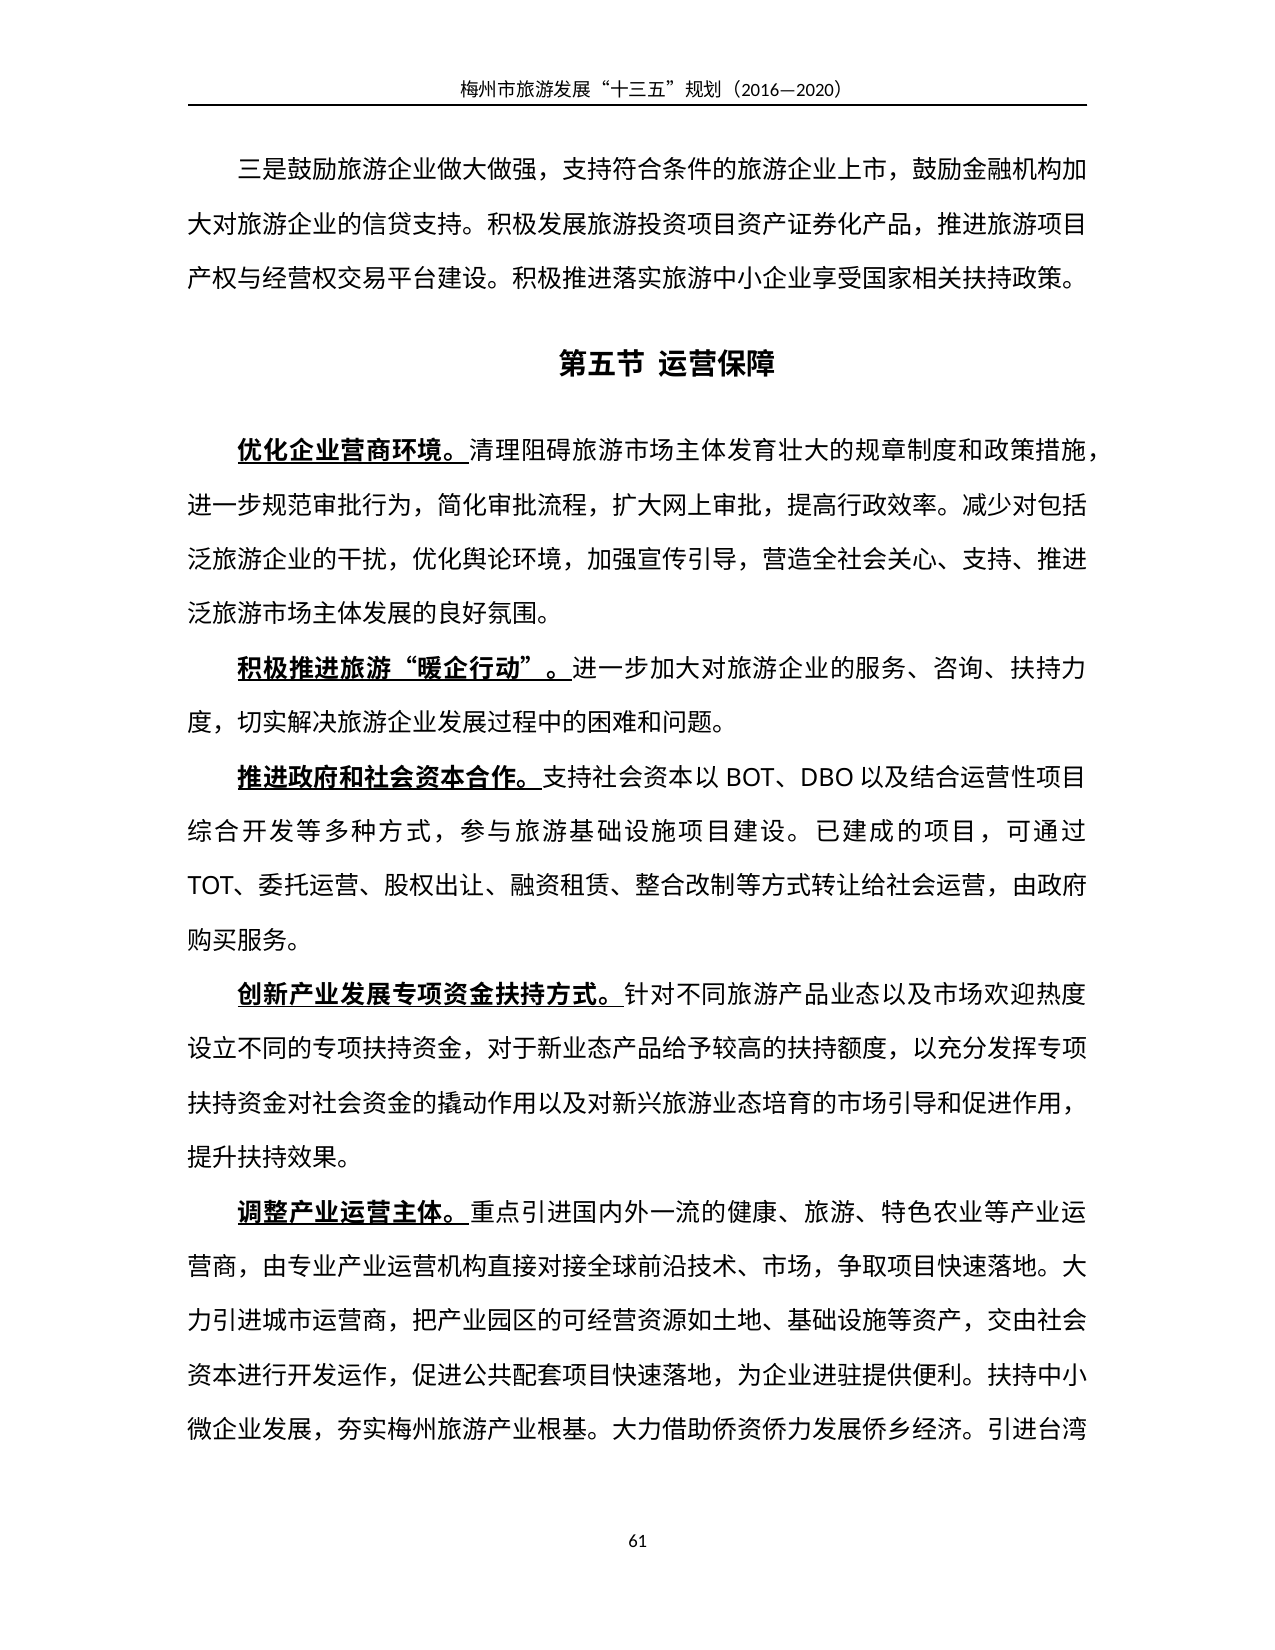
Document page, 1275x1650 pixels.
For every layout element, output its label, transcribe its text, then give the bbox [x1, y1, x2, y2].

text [187, 1192, 1087, 1446]
text 积极推进旅游“暖企行动”。进一步加大对旅游企业的服务、咨询、扶持力度，切实解决旅游企业发展过程中的困难和问题。 [187, 648, 1087, 739]
text 三是鼓励旅游企业做大做强，支持符合条件的旅游企业上市，鼓励金融机构加大对旅游企业的信贷支持。积极发展旅游投资项目资产证券化产品，推进旅游项目产权与经营权交易平台建设。积极推进落实旅游中小企业享受国家相关扶持政策。 [187, 150, 1087, 295]
text 推进政府和社会资本合作。支持社会资本以 BOT、DBO以及结合运营性项目综合开发等多种方式，参与旅游基础设施项目建设。已建成的项目，可通过 TOT、委托运营、股权出让、融资租赁、整合改制等方式转让给社会运营，由政府购买服务。 [187, 757, 1087, 956]
text 优化企业营商环境。清理阻碍旅游市场主体发育壮大的规章制度和政策措施，进一步规范审批行为，简化审批流程，扩大网上审批，提高行政效率。减少对包括泛旅游企业的干扰，优化舆论环境，加强宣传引导，营造全社会关心、支持、推进泛旅游市场主体发展的良好氛围。 [187, 431, 1087, 630]
subtitle 第五节 运营保障 [187, 340, 1087, 382]
text 创新产业发展专项资金扶持方式。针对不同旅游产品业态以及市场欢迎热度设立不同的专项扶持资金，对于新业态产品给予较高的扶持额度，以充分发挥专项扶持资金对社会资金的撬动作用以及对新兴旅游业态培育的市场引导和促进作用，提升扶持效果。 [187, 974, 1087, 1174]
